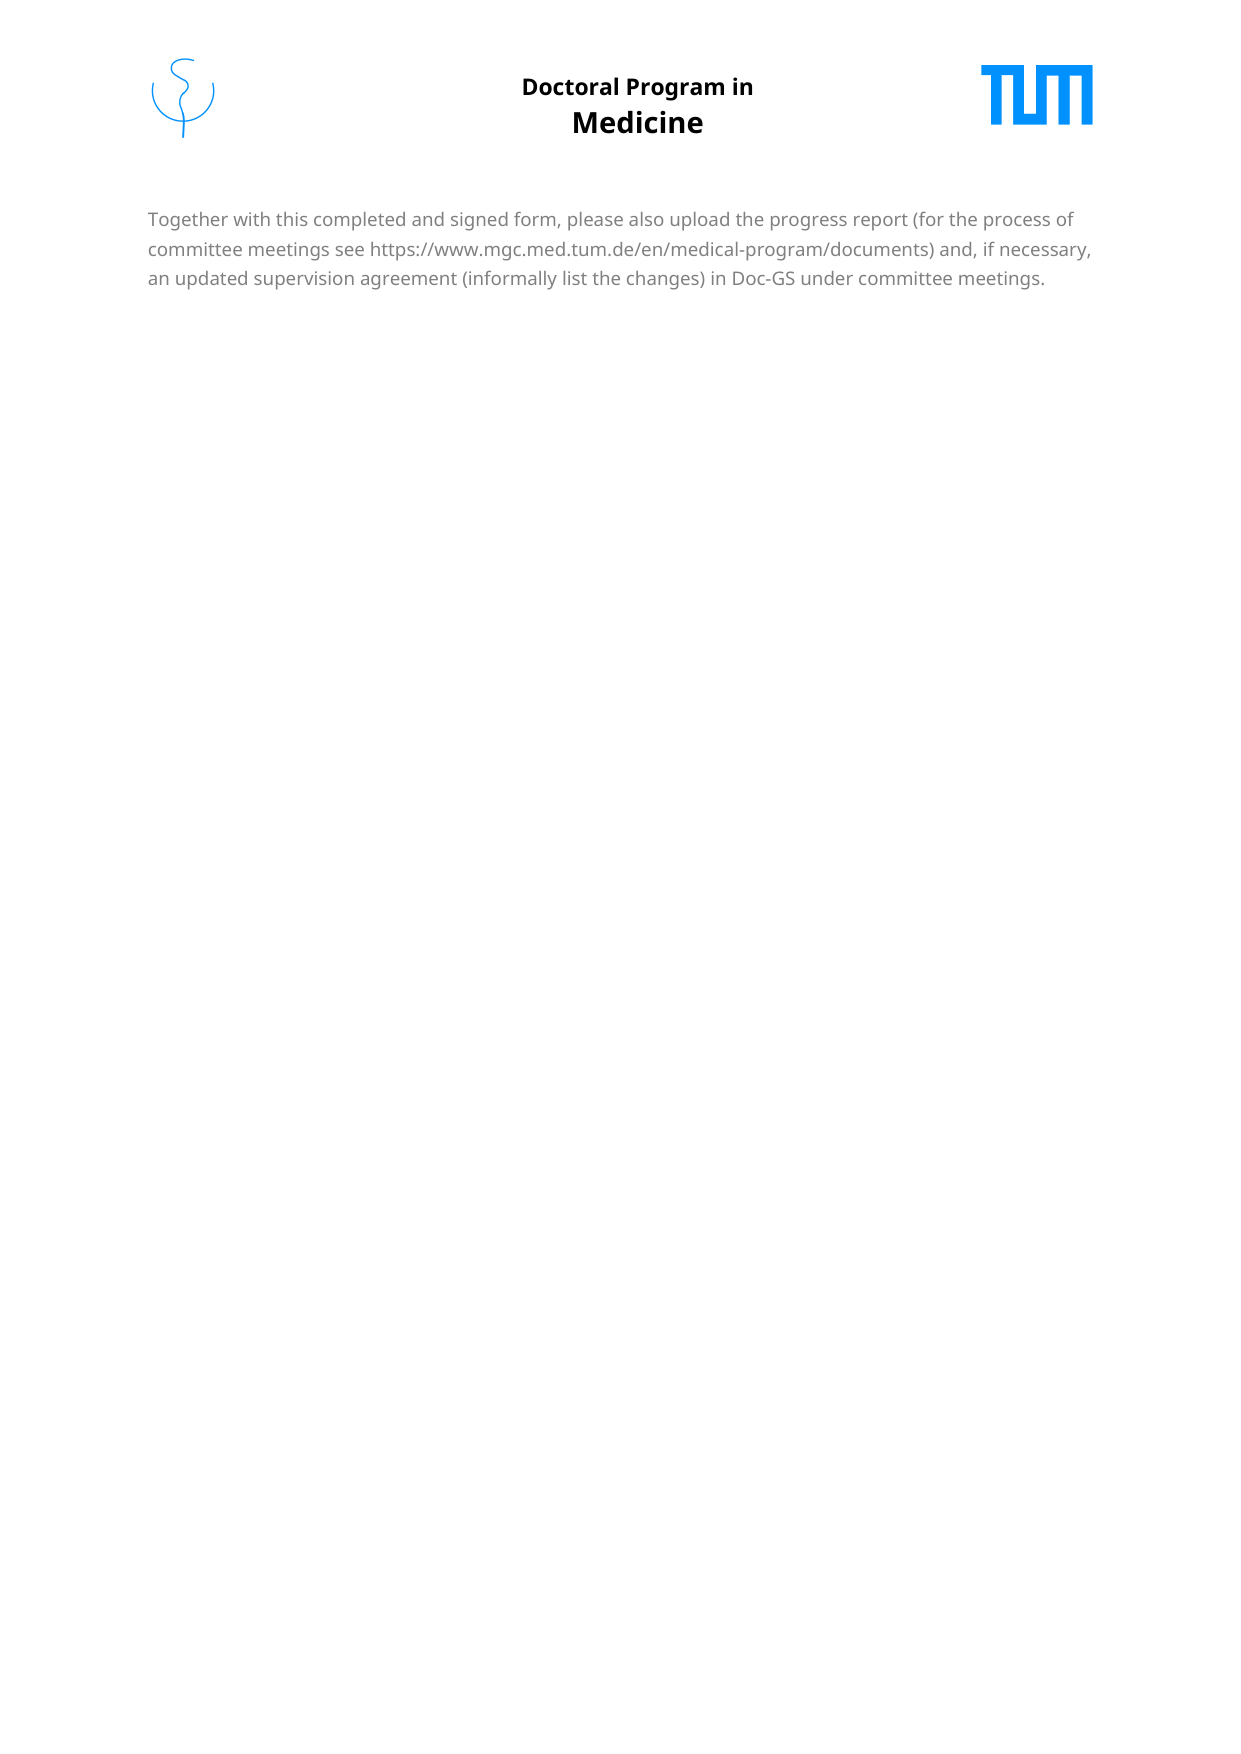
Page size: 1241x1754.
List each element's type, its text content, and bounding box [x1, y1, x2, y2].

text Together with this completed and signed form, please also upload the progress report (for the process of committee meetings see https://www.mgc.med.tum.de/en/medical-program/documents) and, if necessary, an updated supervision agreement (informally list the changes) in Doc-GS under committee meetings. [148, 207, 1092, 291]
picture [147, 53, 219, 142]
picture [981, 65, 1093, 125]
